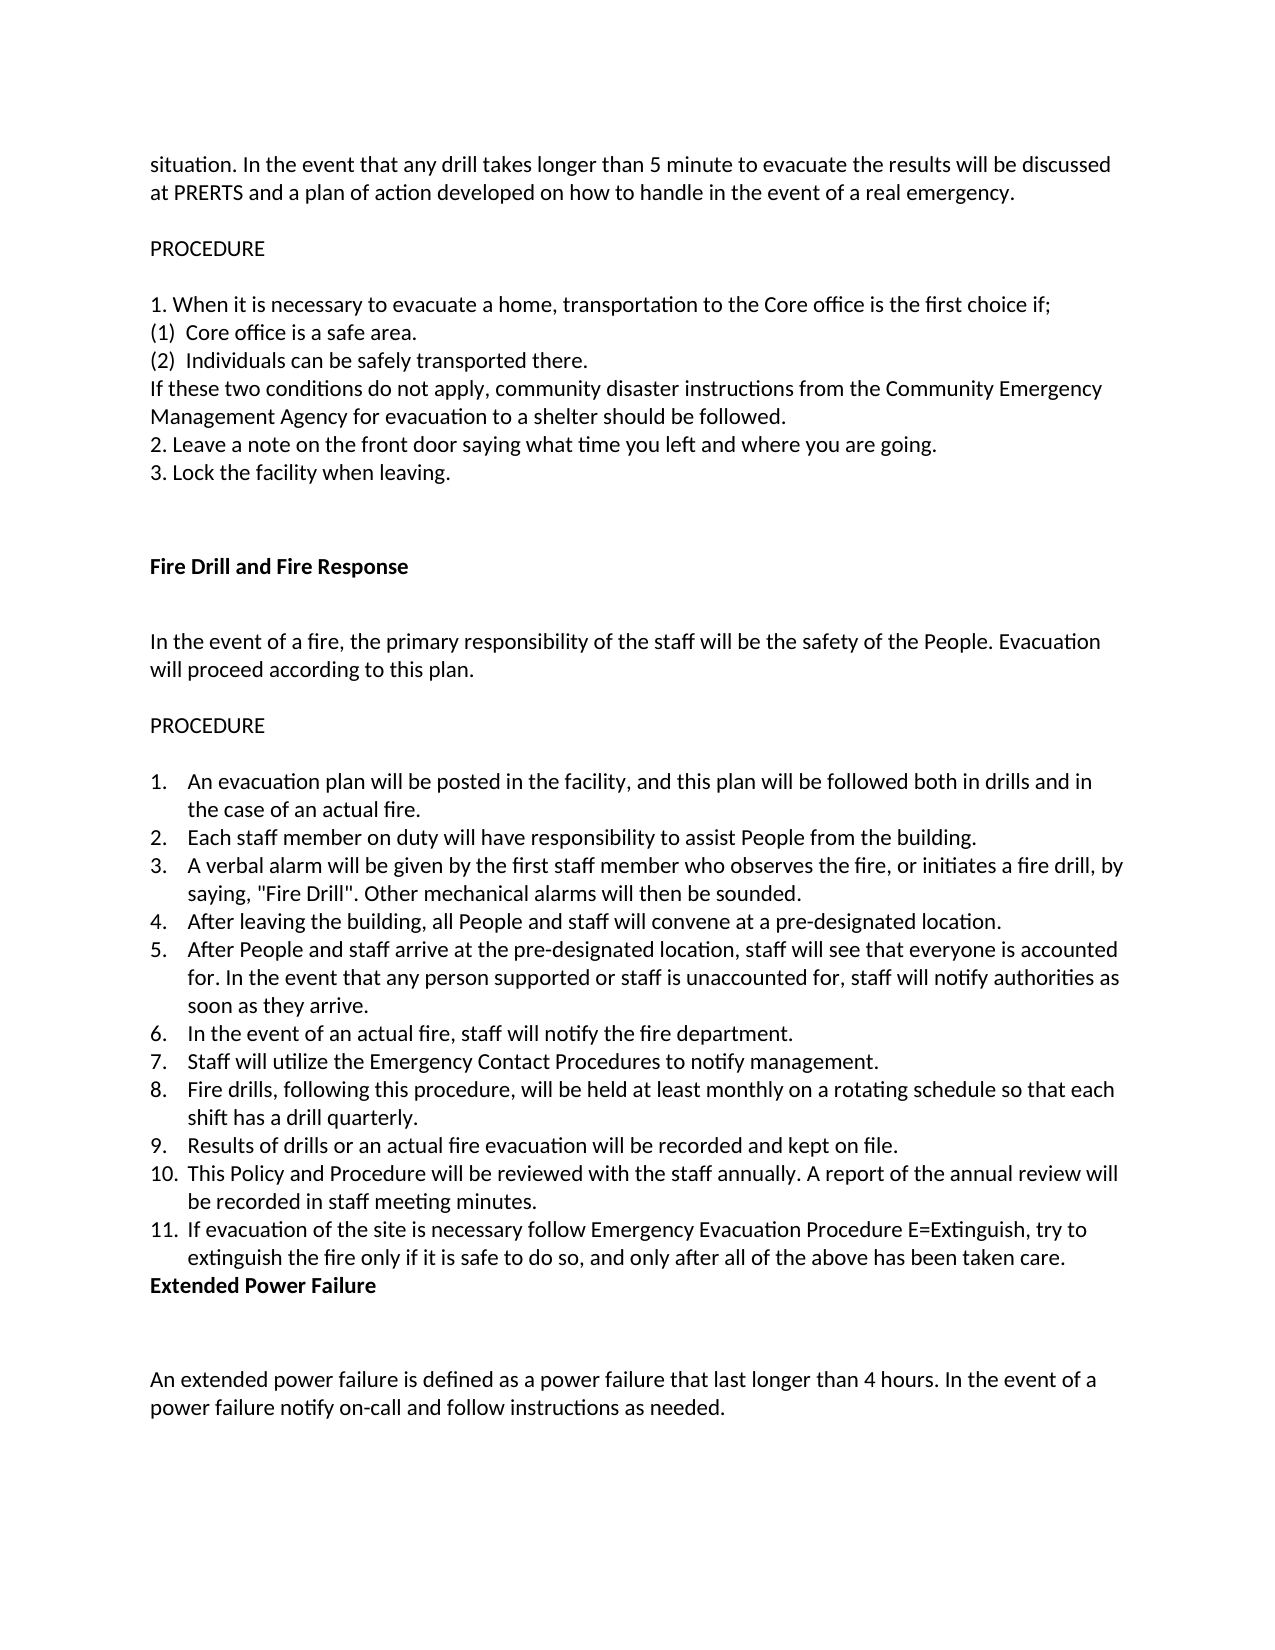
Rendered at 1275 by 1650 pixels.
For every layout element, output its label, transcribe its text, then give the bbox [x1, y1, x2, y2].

list Fire drills, following this procedure, will be held at least monthly on a rotating schedule so that each shift has a drill quarterly. [150, 1075, 1125, 1131]
text An extended power failure is defined as a power failure that last longer than 4 hours. In the event of a power failure notify on-call and follow instructions as needed. [150, 1365, 1125, 1421]
text (1) Core office is a safe area. [150, 318, 1125, 346]
text Extended Power Failure [150, 1271, 1125, 1299]
text PROCEDURE [150, 711, 1125, 739]
list Staff will utilize the Emergency Contact Procedures to notify management. [150, 1047, 1125, 1075]
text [150, 150, 1125, 206]
list If evacuation of the site is necessary follow Emergency Evacuation Procedure E=Extinguish, try to extinguish the fire only if it is safe to do so, and only after all of the above has been taken care. [150, 1215, 1125, 1271]
list After leaving the building, all People and staff will convene at a pre-designated location. [150, 907, 1125, 935]
list An evacuation plan will be posted in the facility, and this plan will be followed both in drills and in the case of an actual fire. [150, 767, 1125, 823]
list After People and staff arrive at the pre-designated location, staff will see that everyone is accounted for. In the event that any person supported or staff is unaccounted for, staff will notify authorities as soon as they arrive. [150, 935, 1125, 1019]
list Each staff member on duty will have responsibility to assist People from the building. [150, 823, 1125, 851]
text PROCEDURE [150, 234, 1125, 262]
text In the event of a fire, the primary responsibility of the staff will be the safety of the People. Evacuation will proceed according to this plan. [150, 627, 1125, 683]
text 3. Lock the facility when leaving. [150, 458, 1125, 486]
text 2. Leave a note on the front door saying what time you left and where you are going. [150, 430, 1125, 458]
list This Policy and Procedure will be reviewed with the staff annually. A report of the annual review will be recorded in staff meeting minutes. [150, 1159, 1125, 1215]
text 1. When it is necessary to evacuate a home, transportation to the Core office is the first choice if; [150, 290, 1125, 318]
text (2) Individuals can be safely transported there. [150, 346, 1125, 374]
text If these two conditions do not apply, community disaster instructions from the Community Emergency Management Agency for evacuation to a shelter should be followed. [150, 374, 1125, 430]
text Fire Drill and Fire Response [150, 552, 1125, 580]
list Results of drills or an actual fire evacuation will be recorded and kept on file. [150, 1131, 1125, 1159]
list In the event of an actual fire, staff will notify the fire department. [150, 1019, 1125, 1047]
list A verbal alarm will be given by the first staff member who observes the fire, or initiates a fire drill, by saying, "Fire Drill". Other mechanical alarms will then be sounded. [150, 851, 1125, 907]
